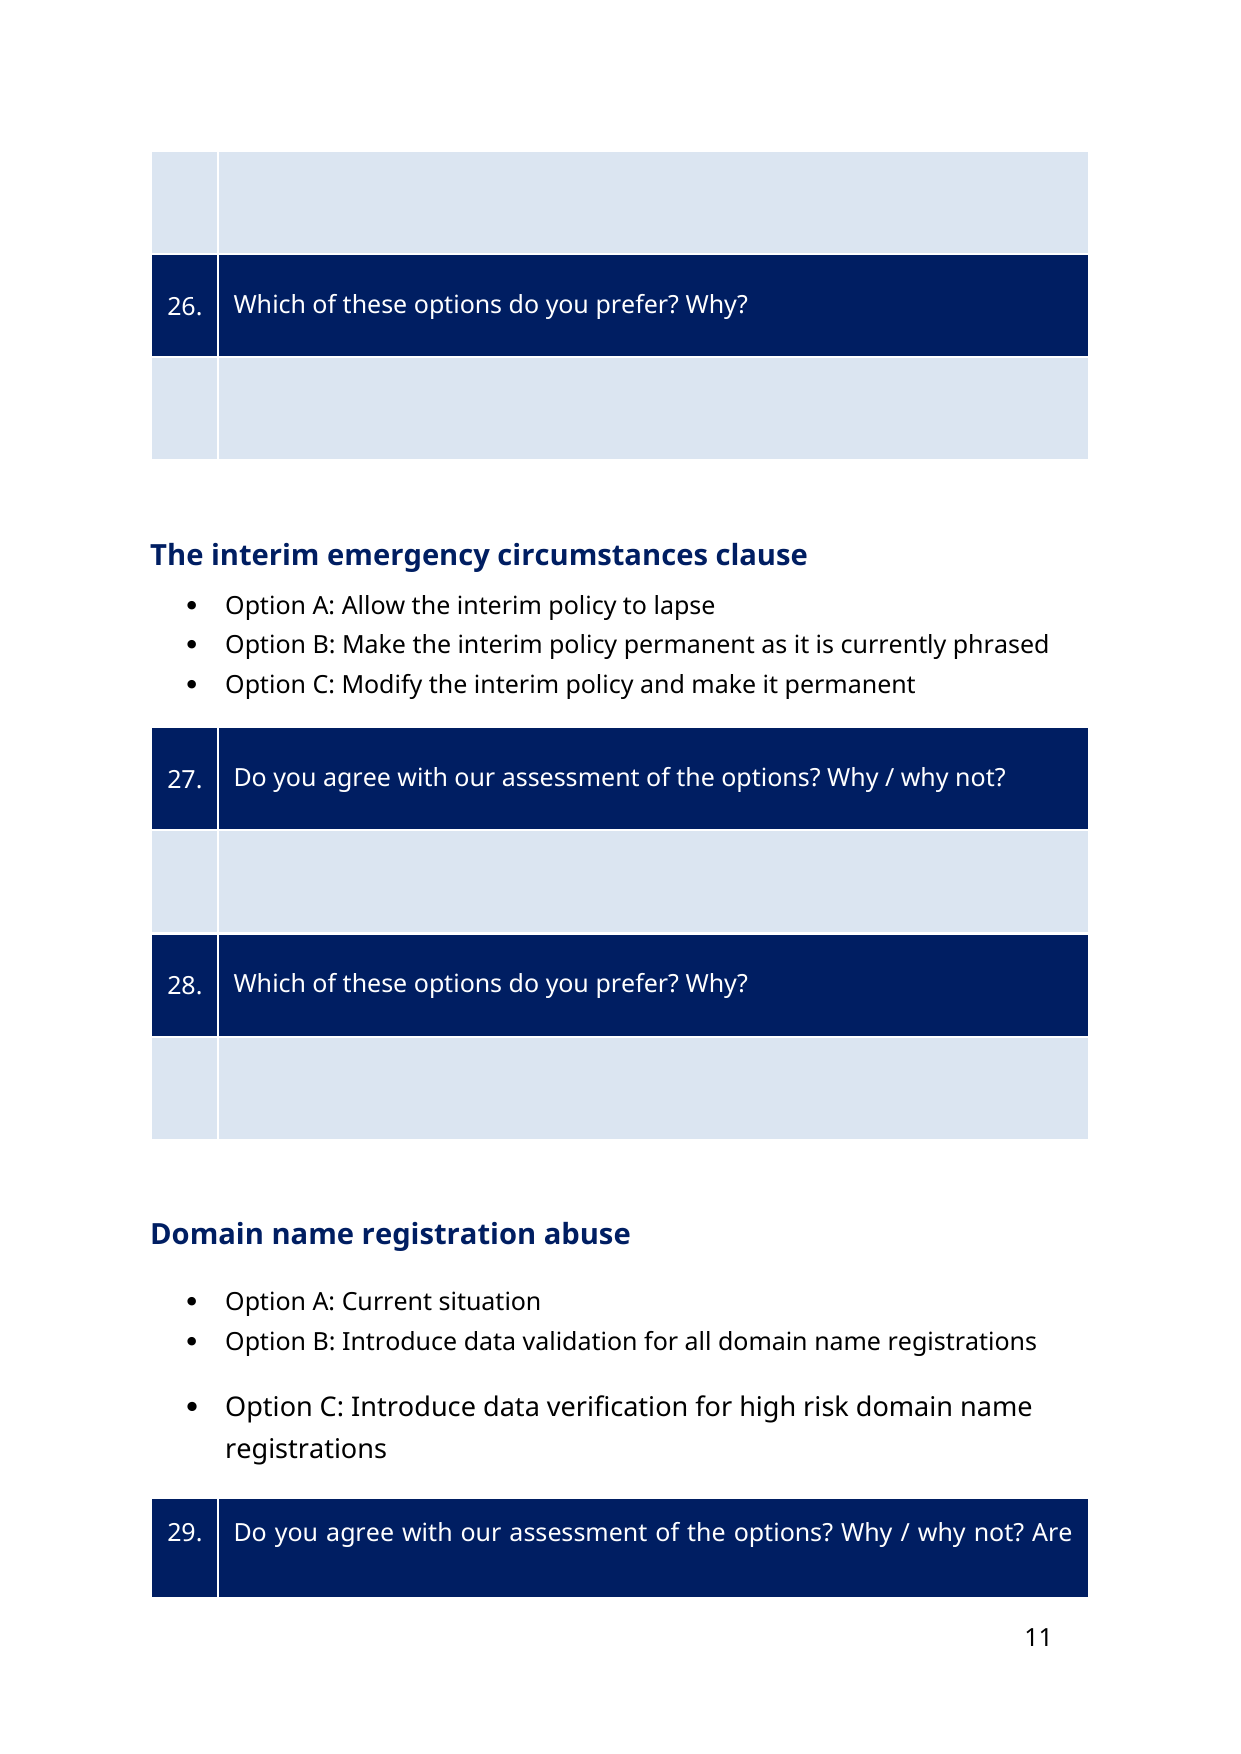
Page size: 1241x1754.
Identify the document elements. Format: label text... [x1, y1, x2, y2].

table_cell [219, 1038, 1088, 1139]
subtitle The interim emergency circumstances clause [150, 534, 1053, 574]
table_cell 28. [152, 935, 217, 1036]
table_cell [152, 831, 217, 932]
table_cell [152, 358, 217, 459]
table_header 29. [152, 1499, 217, 1597]
subtitle Domain name registration abuse [150, 1213, 1053, 1253]
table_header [219, 1499, 1088, 1597]
table_cell [152, 1038, 217, 1139]
list Option B: Make the interim policy permanent as it is currently phrased [187, 627, 1053, 661]
list Option C: Modify the interim policy and make it permanent [187, 666, 1053, 700]
list Option A: Allow the interim policy to lapse [187, 588, 1053, 622]
table_cell Which of these options do you prefer? Why? [219, 935, 1088, 1036]
table_header Do you agree with our assessment of the options? Why / why not? [219, 728, 1088, 829]
table_cell [219, 831, 1088, 932]
table_cell Which of these options do you prefer? Why? [219, 255, 1088, 356]
list Option A: Current situation [187, 1284, 1053, 1318]
table_header 27. [152, 728, 217, 829]
table_cell 26. [152, 255, 217, 356]
list Option B: Introduce data validation for all domain name registrations [187, 1323, 1053, 1357]
table_cell [152, 152, 217, 253]
subtitle Option C: Introduce data verification for high risk domain name registrations [187, 1387, 1053, 1467]
table_cell [219, 358, 1088, 459]
table_cell [219, 152, 1088, 253]
